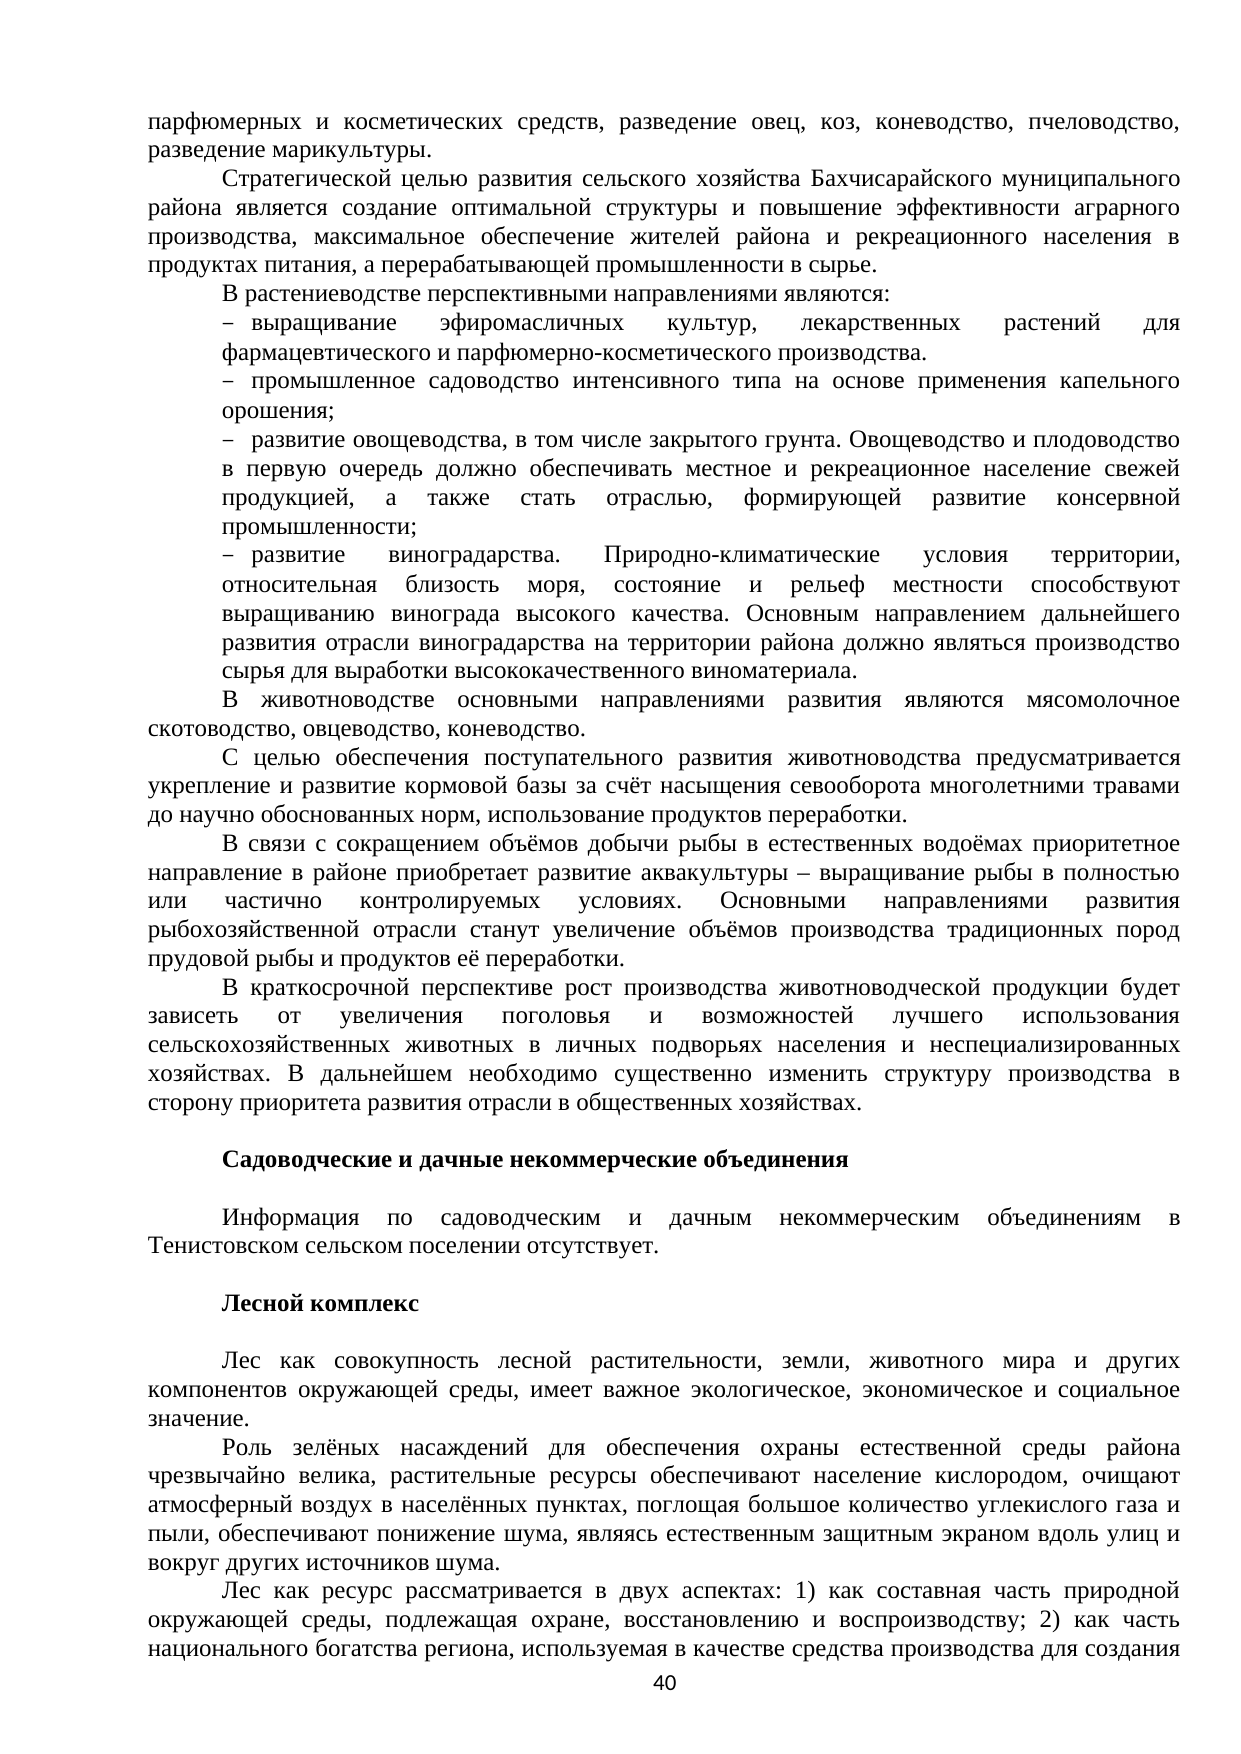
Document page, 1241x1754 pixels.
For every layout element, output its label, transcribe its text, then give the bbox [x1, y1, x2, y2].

list выращивание эфиромасличных культур, лекарственных растений для фармацевтического и парфюмерно-косметического производства. [222, 307, 1181, 365]
list промышленное садоводство интенсивного типа на основе применения капельного орошения; [222, 365, 1181, 424]
text В животноводстве основными направлениями развития являются мясомолочное скотоводство, овцеводство, коневодство. [148, 684, 1181, 742]
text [148, 1575, 1181, 1662]
text Роль зелёных насаждений для обеспечения охраны естественной среды района чрезвычайно велика, растительные ресурсы обеспечивают население кислородом, очищают атмосферный воздух в населённых пунктах, поглощая большое количество углекислого газа и пыли, обеспечивают понижение шума, являясь естественным защитным экраном вдоль улиц и вокруг других источников шума. [148, 1432, 1181, 1575]
text В краткосрочной перспективе рост производства животноводческой продукции будет зависеть от увеличения поголовья и возможностей лучшего использования сельскохозяйственных животных в личных подворьях населения и неспециализированных хозяйствах. В дальнейшем необходимо существенно изменить структуру производства в сторону приоритета развития отрасли в общественных хозяйствах. [148, 972, 1181, 1115]
text Стратегической целью развития сельского хозяйства Бахчисарайского муниципального района является создание оптимальной структуры и повышение эффективности аграрного производства, максимальное обеспечение жителей района и рекреационного населения в продуктах питания, а перерабатывающей промышленности в сырье. [148, 163, 1181, 278]
text В растениеводстве перспективными направлениями являются: [148, 278, 1181, 307]
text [148, 106, 1181, 163]
text Садоводческие и дачные некоммерческие объединения [148, 1144, 1181, 1173]
text В связи с сокращением объёмов добычи рыбы в естественных водоёмах приоритетное направление в районе приобретает развитие аквакультуры – выращивание рыбы в полностью или частично контролируемых условиях. Основными направлениями развития рыбохозяйственной отрасли станут увеличение объёмов производства традиционных пород прудовой рыбы и продуктов её переработки. [148, 828, 1181, 972]
text Лес как совокупность лесной растительности, земли, животного мира и других компонентов окружающей среды, имеет важное экологическое, экономическое и социальное значение. [148, 1345, 1181, 1432]
text Информация по садоводческим и дачным некоммерческим объединениям в Тенистовском сельском поселении отсутствует. [148, 1202, 1181, 1259]
list развитие виноградарства. Природно-климатические условия территории, относительная близость моря, состояние и рельеф местности способствуют выращиванию винограда высокого качества. Основным направлением дальнейшего развития отрасли виноградарства на территории района должно являться производство сырья для выработки высококачественного виноматериала. [222, 539, 1181, 684]
text Лесной комплекс [148, 1288, 1181, 1317]
text С целью обеспечения поступательного развития животноводства предусматривается укрепление и развитие кормовой базы за счёт насыщения севооборота многолетними травами до научно обоснованных норм, использование продуктов переработки. [148, 742, 1181, 828]
list развитие овощеводства, в том числе закрытого грунта. Овощеводство и плодоводство в первую очередь должно обеспечивать местное и рекреационное население свежей продукцией, а также стать отраслью, формирующей развитие консервной промышленности; [222, 424, 1181, 539]
